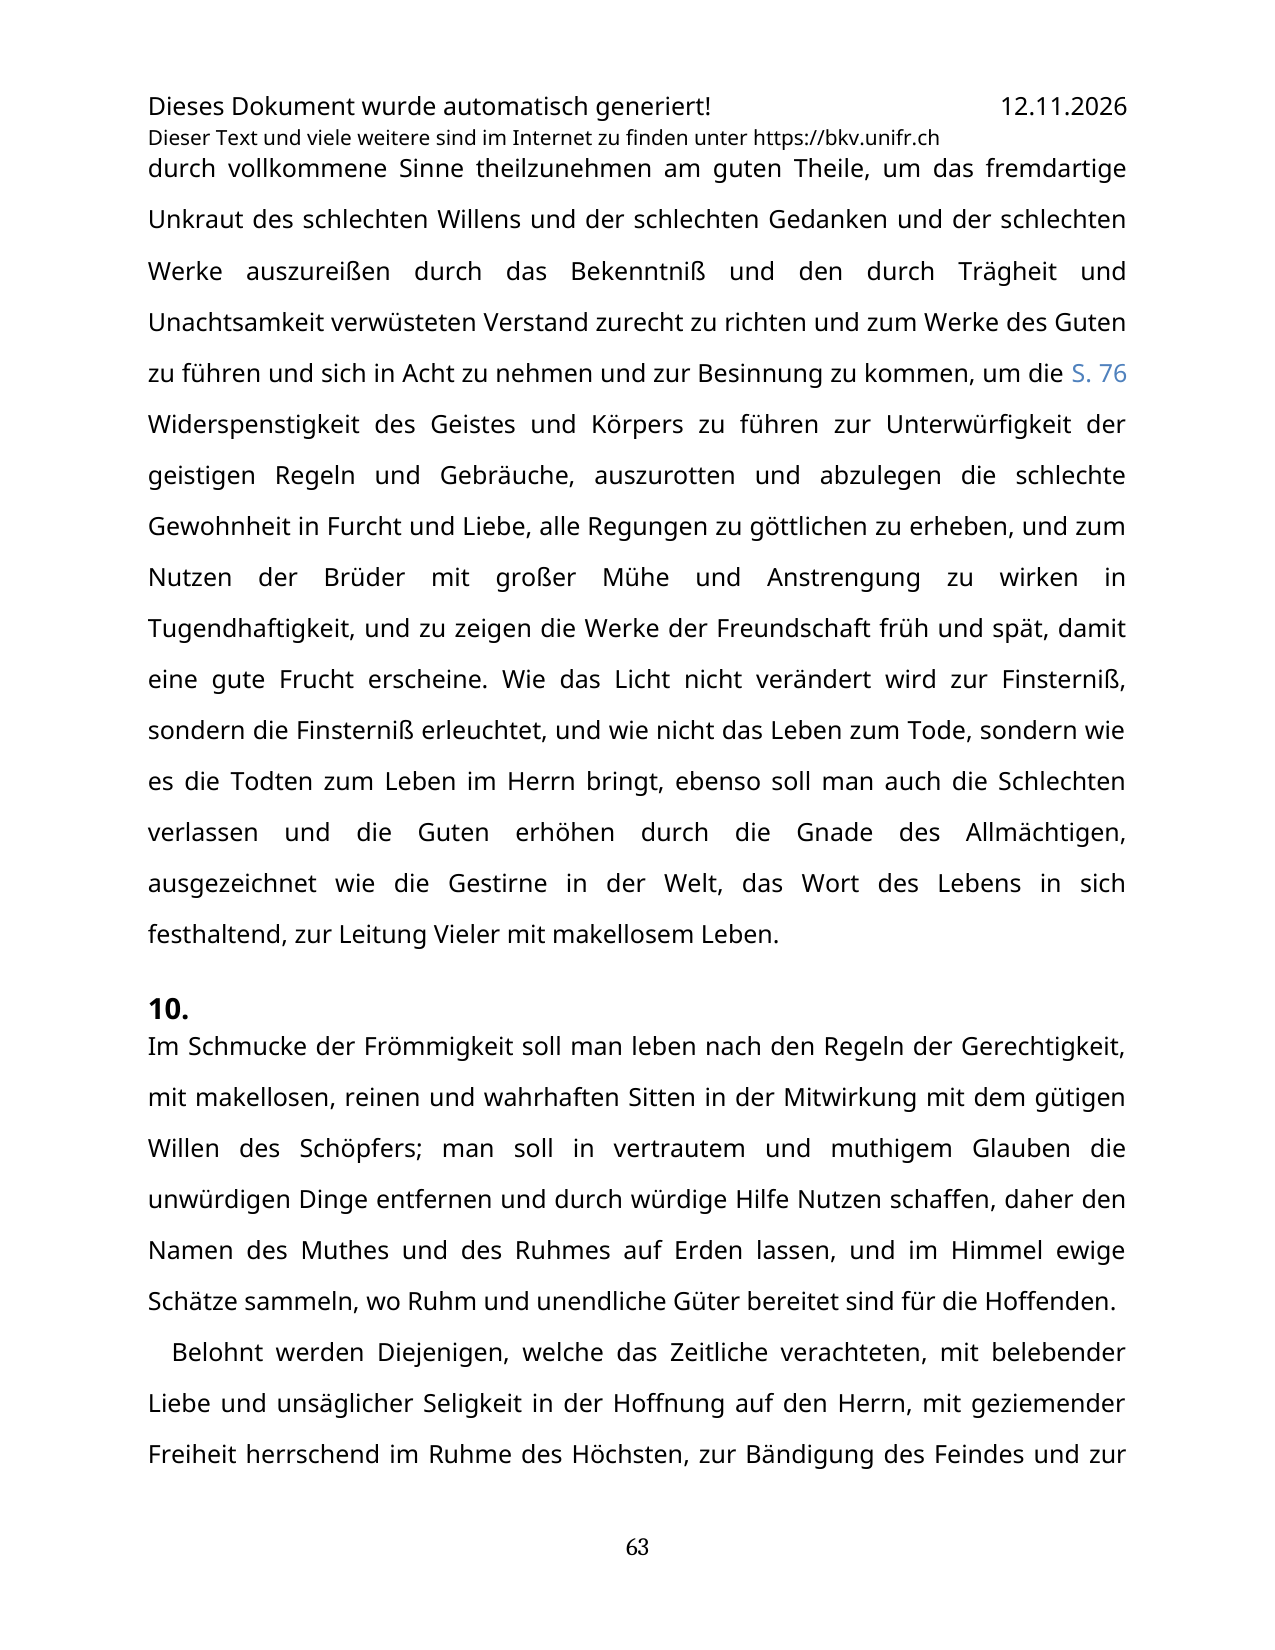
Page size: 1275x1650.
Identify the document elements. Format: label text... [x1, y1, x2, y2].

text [148, 151, 1127, 951]
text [148, 1334, 1127, 1471]
subtitle 10. [148, 988, 1127, 1028]
text Im Schmucke der Frömmigkeit soll man leben nach den Regeln der Gerechtigkeit, mit makellosen, reinen und wahrhaften Sitten in der Mitwirkung mit dem gütigen Willen des Schöpfers; man soll in vertrautem und muthigem Glauben die unwürdigen Dinge entfernen und durch würdige Hilfe Nutzen schaffen, daher den Namen des Muthes und des Ruhmes auf Erden lassen, und im Himmel ewige Schätze sammeln, wo Ruhm und unendliche Güter bereitet sind für die Hoffenden. [148, 1028, 1127, 1317]
